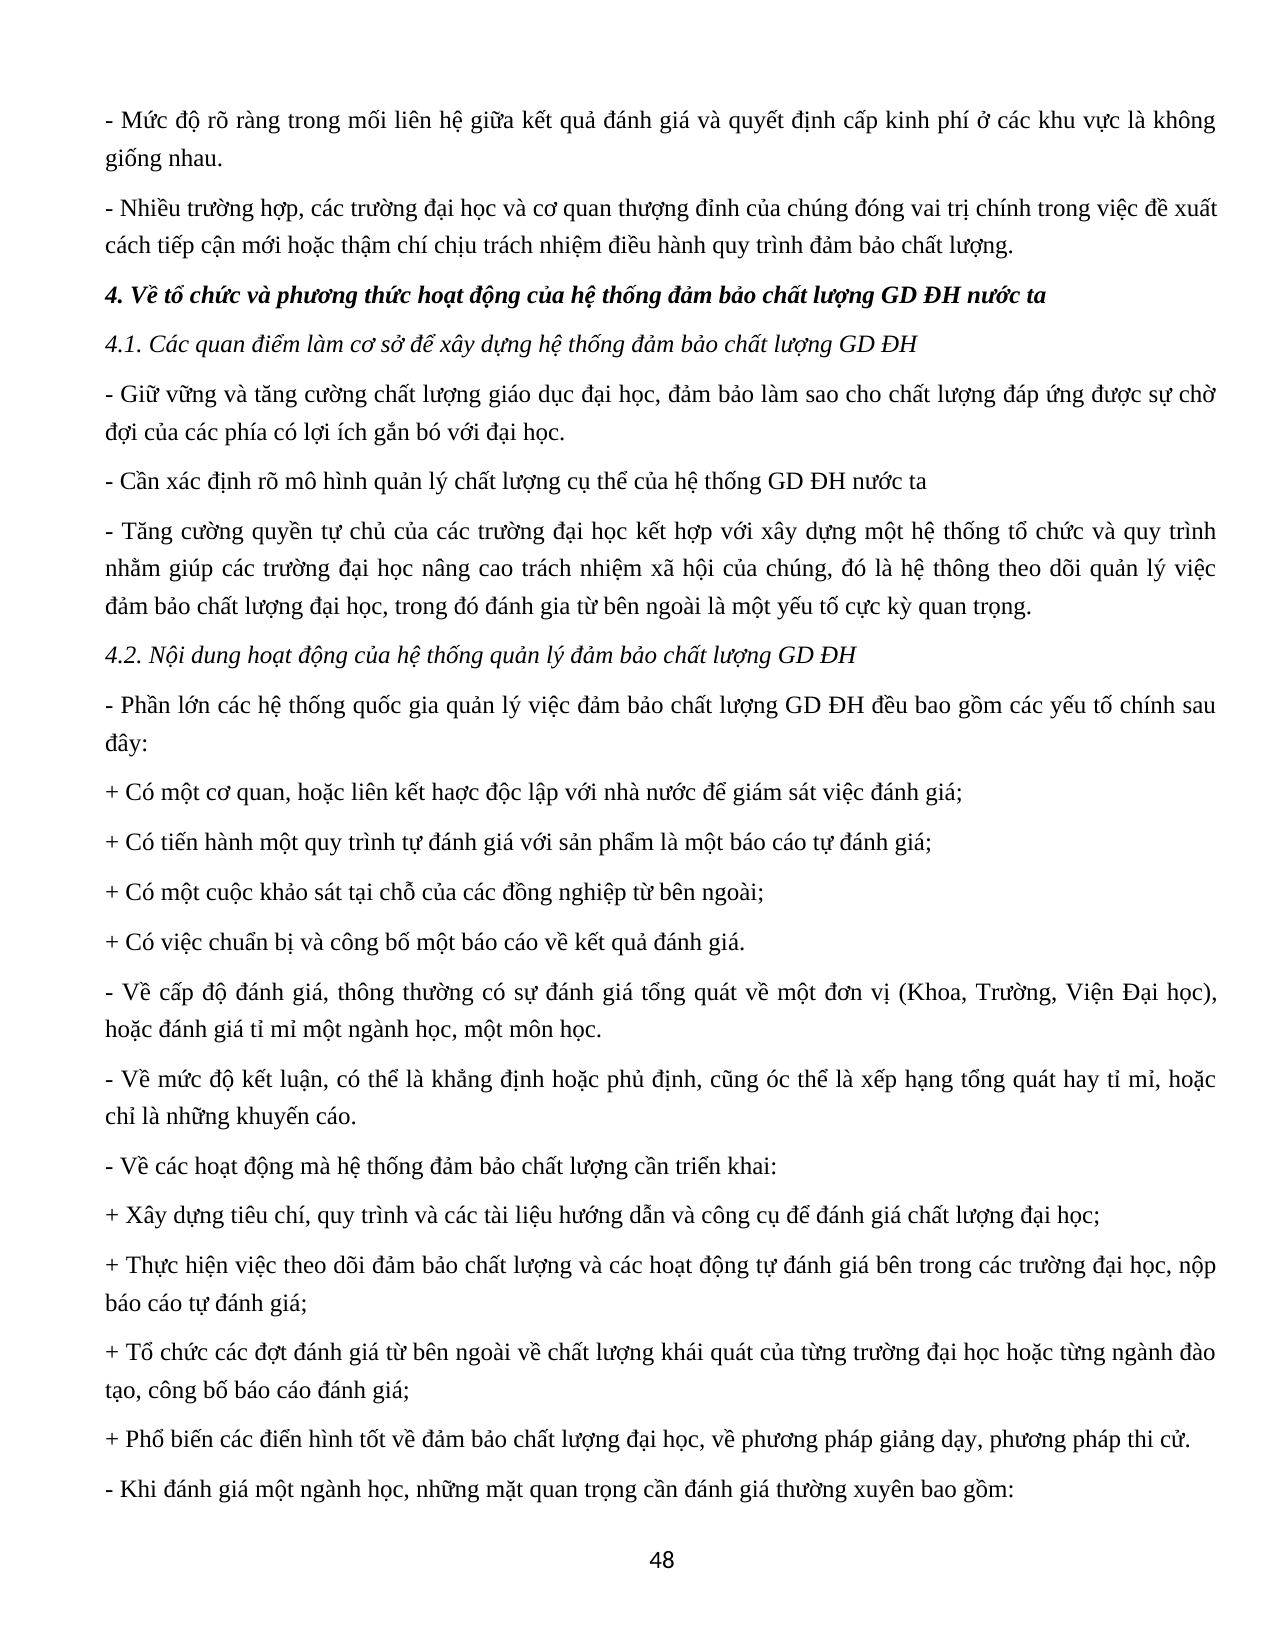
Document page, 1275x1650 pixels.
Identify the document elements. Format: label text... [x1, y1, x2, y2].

text + Có một cơ quan, hoặc liên kết haợc độc lập với nhà nước để giám sát việc đánh giá; [105, 777, 1219, 806]
text 4. Về tổ chức và phương thức hoạt động của hệ thống đảm bảo chất lượng GD ĐH nước ta [105, 280, 1219, 308]
text + Có việc chuẩn bị và công bố một báo cáo về kết quả đánh giá. [105, 927, 1219, 956]
text - Phần lớn các hệ thống quốc gia quản lý việc đảm bảo chất lượng GD ĐH đều bao gồm các yếu tố chính sau đây: [105, 690, 1219, 756]
text - Về cấp độ đánh giá, thông thường có sự đánh giá tổng quát về một đơn vị (Khoa, Trường, Viện Đại học), hoặc đánh giá tỉ mỉ một ngành học, một môn học. [105, 977, 1219, 1043]
text + Xây dựng tiêu chí, quy trình và các tài liệu hướng dẫn và công cụ để đánh giá chất lượng đại học; [105, 1201, 1219, 1229]
text - Nhiều trường hợp, các trường đại học và cơ quan thượng đỉnh của chúng đóng vai trị chính trong việc đề xuất cách tiếp cận mới hoặc thậm chí chịu trách nhiệm điều hành quy trình đảm bảo chất lượng. [105, 193, 1219, 259]
text - Tăng cường quyền tự chủ của các trường đại học kết hợp với xây dựng một hệ thống tổ chức và quy trình nhằm giúp các trường đại học nâng cao trách nhiệm xã hội của chúng, đó là hệ thông theo dõi quản lý việc đảm bảo chất lượng đại học, trong đó đánh gia từ bên ngoài là một yếu tố cực kỳ quan trọng. [105, 516, 1219, 619]
text - Về mức độ kết luận, có thể là khẳng định hoặc phủ định, cũng óc thể là xếp hạng tổng quát hay tỉ mỉ, hoặc chỉ là những khuyến cáo. [105, 1064, 1219, 1130]
text + Có tiến hành một quy trình tự đánh giá với sản phẩm là một báo cáo tự đánh giá; [105, 827, 1219, 856]
text - Về các hoạt động mà hệ thống đảm bảo chất lượng cần triển khai: [105, 1151, 1219, 1179]
text + Có một cuộc khảo sát tại chỗ của các đồng nghiệp từ bên ngoài; [105, 877, 1219, 906]
text + Phổ biến các điển hình tốt về đảm bảo chất lượng đại học, về phương pháp giảng dạy, phương pháp thi cử. [105, 1424, 1219, 1453]
text - Cần xác định rõ mô hình quản lý chất lượng cụ thể của hệ thống GD ĐH nước ta [105, 466, 1219, 495]
text 4.2. Nội dung hoạt động của hệ thống quản lý đảm bảo chất lượng GD ĐH [105, 641, 1219, 669]
text + Tổ chức các đợt đánh giá từ bên ngoài về chất lượng khái quát của từng trường đại học hoặc từng ngành đào tạo, công bố báo cáo đánh giá; [105, 1337, 1219, 1403]
text + Thực hiện việc theo dõi đảm bảo chất lượng và các hoạt động tự đánh giá bên trong các trường đại học, nộp báo cáo tự đánh giá; [105, 1250, 1219, 1316]
text 4.1. Các quan điểm làm cơ sở để xây dựng hệ thống đảm bảo chất lượng GD ĐH [105, 329, 1219, 358]
text - Khi đánh giá một ngành học, những mặt quan trọng cần đánh giá thường xuyên bao gồm: [105, 1474, 1219, 1503]
text - Mức độ rõ ràng trong mối liên hệ giữa kết quả đánh giá và quyết định cấp kinh phí ở các khu vực là không giống nhau. [105, 106, 1219, 172]
text - Giữ vững và tăng cường chất lượng giáo dục đại học, đảm bảo làm sao cho chất lượng đáp ứng được sự chờ đợi của các phía có lợi ích gắn bó với đại học. [105, 379, 1219, 445]
